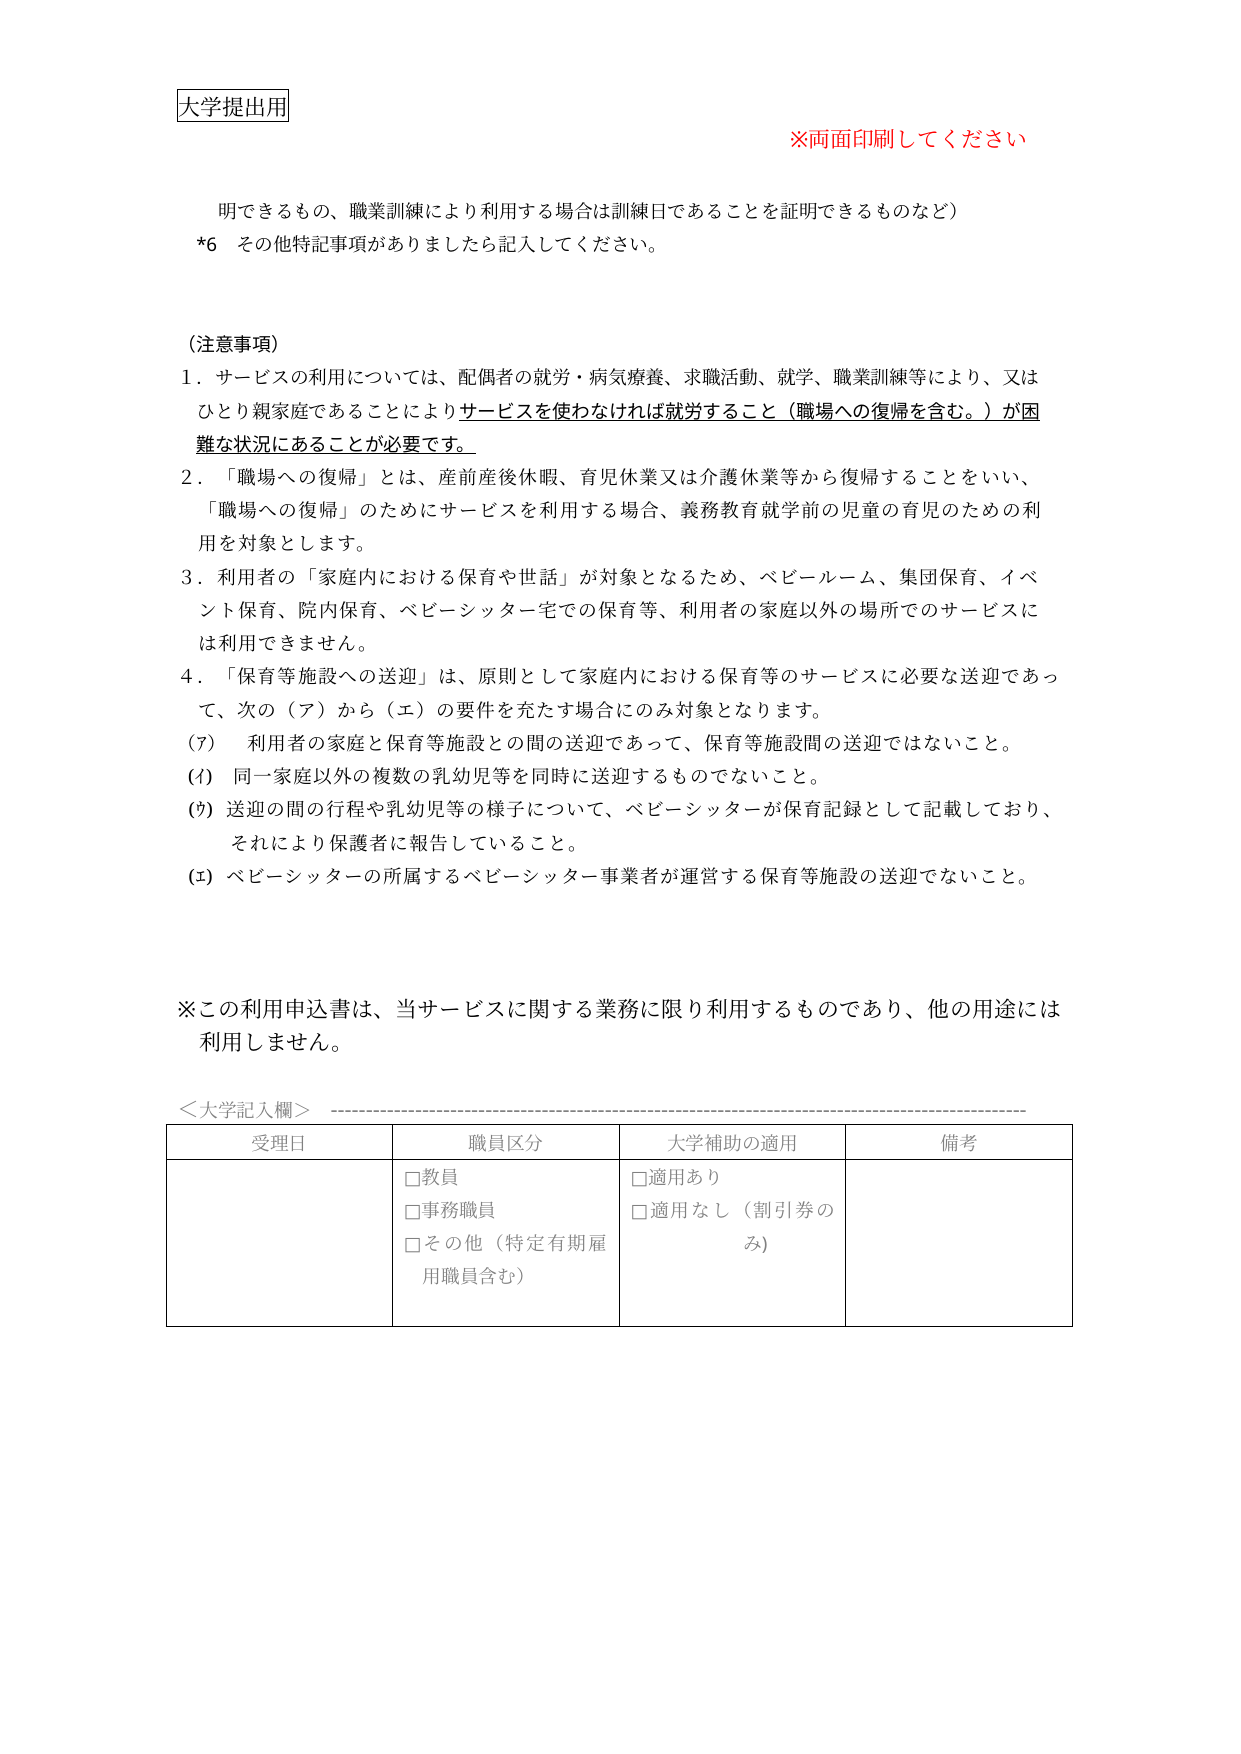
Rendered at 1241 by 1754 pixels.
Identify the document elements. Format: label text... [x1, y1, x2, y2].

table_header 職員区分 [393, 1125, 619, 1158]
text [200, 194, 1041, 227]
text (ｳ) 送迎の間の行程や乳幼児等の様子について、ベビーシッターが保育記録として記載しており、それにより保護者に報告していること。 [188, 792, 1063, 858]
text ４．「保育等施設への送迎」は、原則として家庭内における保育等のサービスに必要な送迎であって、次の（ア）から（エ）の要件を充たす場合にのみ対象となります。 [177, 659, 1063, 726]
text ＜大学記入欄＞ --------------------------------------------------------------------------------------------------- [177, 1091, 1063, 1124]
text ２．「職場への復帰」とは、産前産後休暇、育児休業又は介護休業等から復帰することをいい、「職場への復帰」のためにサービスを利用する場合、義務教育就学前の児童の育児のための利用を対象とします。 [177, 460, 1041, 559]
text １．サービスの利用については、配偶者の就労・病気療養、求職活動、就学、職業訓練等により、又はひとり親家庭であることによりサービスを使わなければ就労すること（職場への復帰を含む。）が困 難な状況にあることが必要です。 [177, 360, 1041, 460]
text (ｲ) 同一家庭以外の複数の乳幼児等を同時に送迎するものでないこと。 [177, 759, 1063, 792]
table_cell [846, 1160, 1072, 1326]
text （ｱ） 利用者の家庭と保育等施設との間の送迎であって、保育等施設間の送迎ではないこと。 [177, 726, 1063, 759]
table_header 受理日 [167, 1125, 392, 1158]
table_cell □適用あり □適用なし（割引券のみ) [620, 1160, 845, 1326]
table_header 大学補助の適用 [620, 1125, 845, 1158]
text （注意事項） [177, 327, 1041, 360]
text ３．利用者の「家庭内における保育や世話」が対象となるため、ベビールーム、集団保育、イベント保育、院内保育、ベビーシッター宅での保育等、利用者の家庭以外の場所でのサービスには利用できません。 [177, 559, 1041, 659]
text (ｴ) ベビーシッターの所属するベビーシッター事業者が運営する保育等施設の送迎でないこと。 [188, 858, 1063, 892]
text *6 その他特記事項がありましたら記入してください。 [177, 227, 1063, 260]
table_cell [167, 1160, 392, 1326]
table_cell □教員 □事務職員 □その他（特定有期雇用職員含む） [393, 1160, 619, 1326]
table_header 備考 [846, 1125, 1072, 1158]
text ※この利用申込書は、当サービスに関する業務に限り利用するものであり、他の用途には利用しません。 [177, 991, 1063, 1058]
